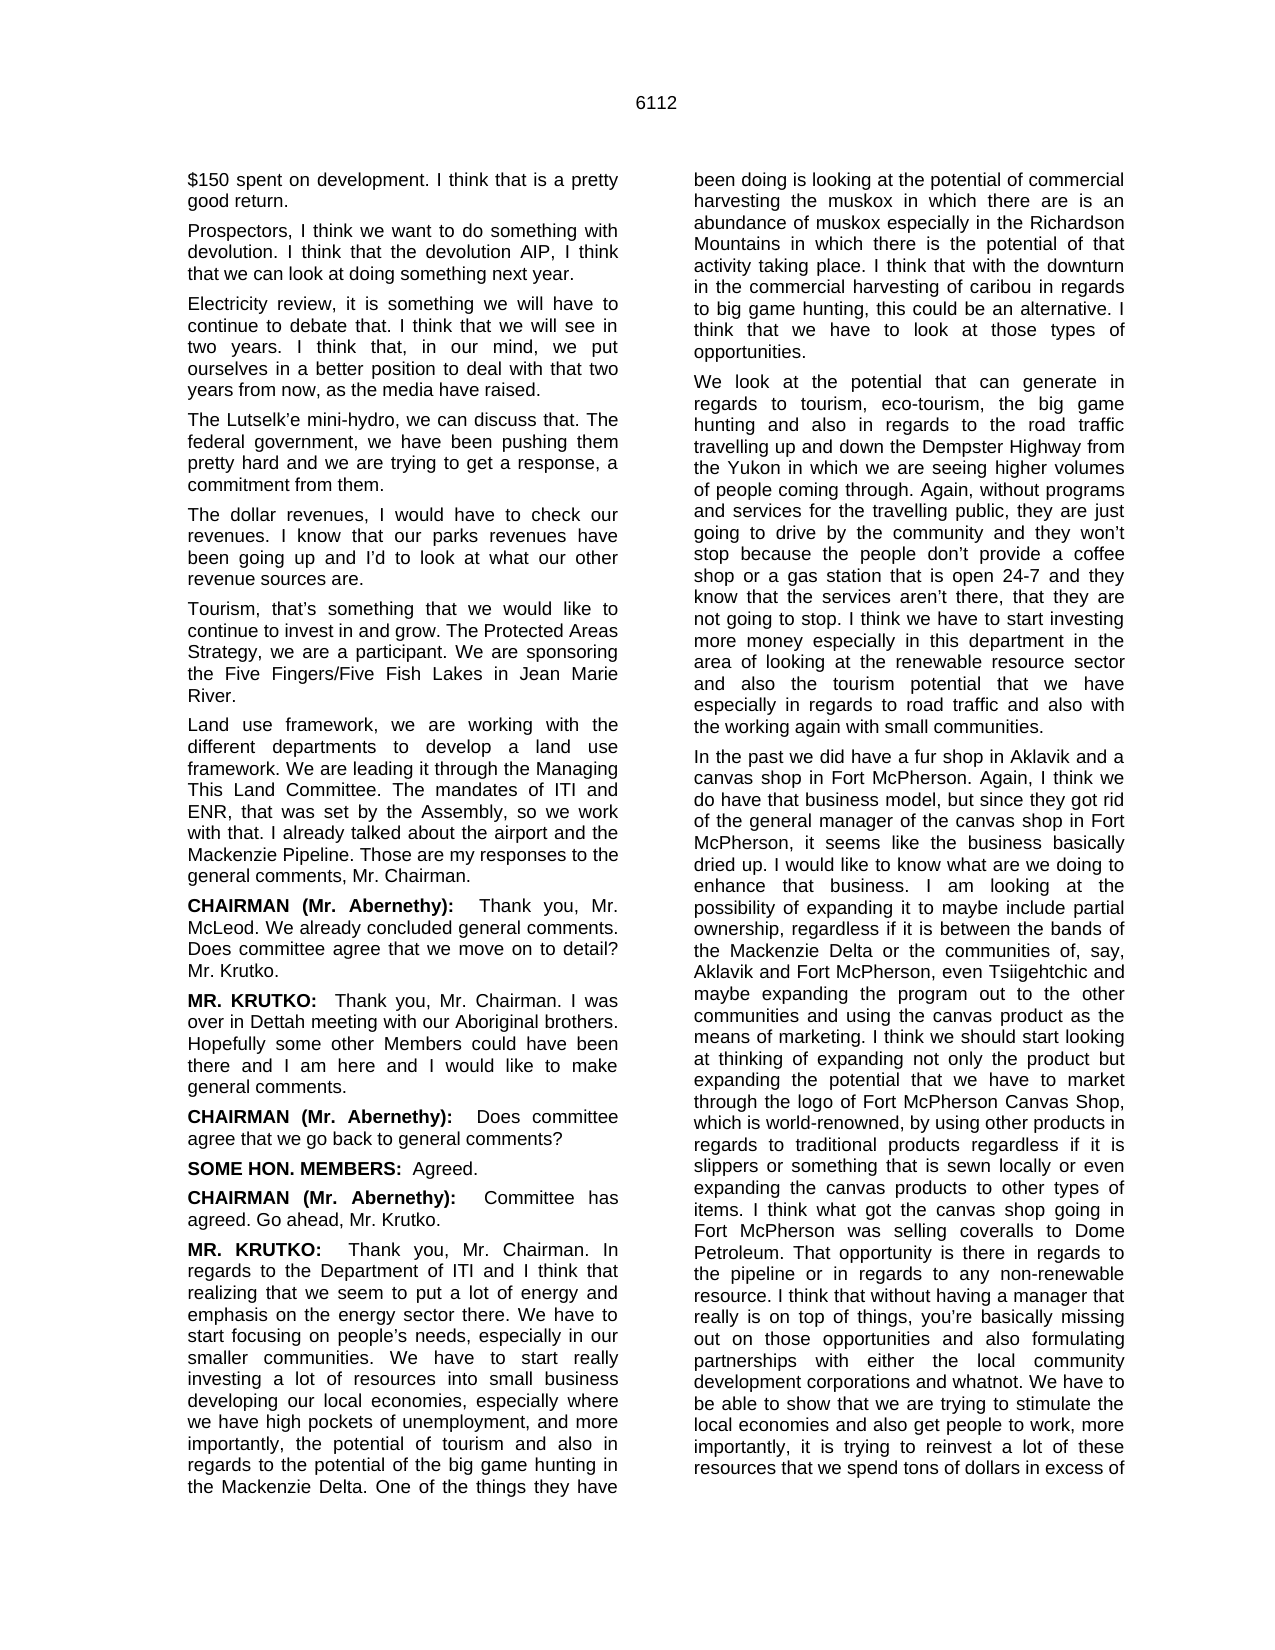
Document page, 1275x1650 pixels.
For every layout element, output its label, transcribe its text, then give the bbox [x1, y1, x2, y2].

text The Lutselk’e mini-hydro, we can discuss that. The federal government, we have been pushing them pretty hard and we are trying to get a response, a commitment from them. [187, 409, 619, 495]
text SOME HON. MEMBERS: Agreed. [187, 1157, 619, 1179]
text Prospectors, I think we want to do something with devolution. I think that the devolution AIP, I think that we can look at doing something next year. [187, 220, 619, 284]
text Tourism, that’s something that we would like to continue to invest in and grow. The Protected Areas Strategy, we are a participant. We are sponsoring the Five Fingers/Five Fish Lakes in Jean Marie River. [187, 598, 619, 706]
text CHAIRMAN (Mr. Abernethy): Thank you, Mr. McLeod. We already concluded general comments. Does committee agree that we move on to detail? Mr. Krutko. [187, 895, 619, 981]
text CHAIRMAN (Mr. Abernethy): Does committee agree that we go back to general comments? [187, 1106, 619, 1149]
text Land use framework, we are working with the dferent departments to develop a land use framework. We are leading it through the Managing This Land Committee. The mandates of ITI and ENR, that was set by the Assembly, so we work with that. I already talked about the airport and the Mackenzie Pipeline. Those are my responses to the general comments, Mr. Chairman. [187, 714, 619, 887]
text The dollar revenues, I would have to check our revenues. I know that our parks revenues have been going up and I’d to look at what our other revenue sources are. [187, 503, 619, 590]
text MR. KRUTKO: Thank you, Mr. Chairman. In regards to the Department of ITI and I think that realizing that we seem to put a lot of energy and emphasis on the energy sector there. We have to start focusing on people’s needs, especially in our smaller communities. We have to start really investing a lot of resources into small business developing our local economies, especially where we have high pockets of unemployment, and more importantly, the potential of tourism and also in regards to the potential of the big game hunting in the Mackenzie Delta. One of the things they have been doing is looking at the potential of commercial harvesting the muskox in which there are is an abundance of muskox especially in the Richardson Mountains in which there is the potential of that activity taking place. I think that with the downturn in the commercial harvesting of caribou in regards to big game hunting, this could be an alternative. I think that we have to look at those types of opportunities. [694, 168, 1125, 362]
text MR. KRUTKO: Thank you, Mr. Chairman. I was over in Dettah meeting with our Aboriginal brothers. Hopefully some other Members could have been there and I am here and I would like to make general comments. [187, 990, 619, 1097]
text CHAIRMAN (Mr. Abernethy): Committee has agreed. Go ahead, Mr. Krutko. [187, 1187, 619, 1230]
text We look at the potential that can generate in regards to tourism, eco-tourism, the big game hunting and also in regards to the road traffic travelling up and down the Dempster Highway from the Yukon in which we are seeing higher volumes of people coming through. Again, without programs and services for the travelling public, they are just going to drive by the community and they won’t stop because the people don’t provide a coffee shop or a gas station that is open 24-7 and they know that the services aren’t there, that they are not going to stop. I think we have to start investing more money especially in this department in the area of looking at the renewable resource sector and also the tourism potential that we have especially in regards to road traffic and also with the working again with small communities. [694, 371, 1125, 737]
text Electricity review, it is something we will have to continue to debate that. I think that we will see in two years. I think that, in our mind, we put ourselves in a better position to deal with that two years from now, as the media have raised. [187, 293, 619, 401]
text MR. KRUTKO: Thank you, Mr. Chairman. In regards to the Department of ITI and I think that realizing that we seem to put a lot of energy and emphasis on the energy sector there. We have to start focusing on people’s needs, especially in our smaller communities. We have to start really investing a lot of resources into small business developing our local economies, especially where we have high pockets of unemployment, and more importantly, the potential of tourism and also in regards to the potential of the big game hunting in the Mackenzie Delta. One of the things they have been doing is looking at the potential of commercial harvesting the muskox in which there are is an abundance of muskox especially in the Richardson Mountains in which there is the potential of that activity taking place. I think that with the downturn in the commercial harvesting of caribou in regards to big game hunting, this could be an alternative. I think that we have to look at those types of opportunities. [187, 1239, 619, 1497]
